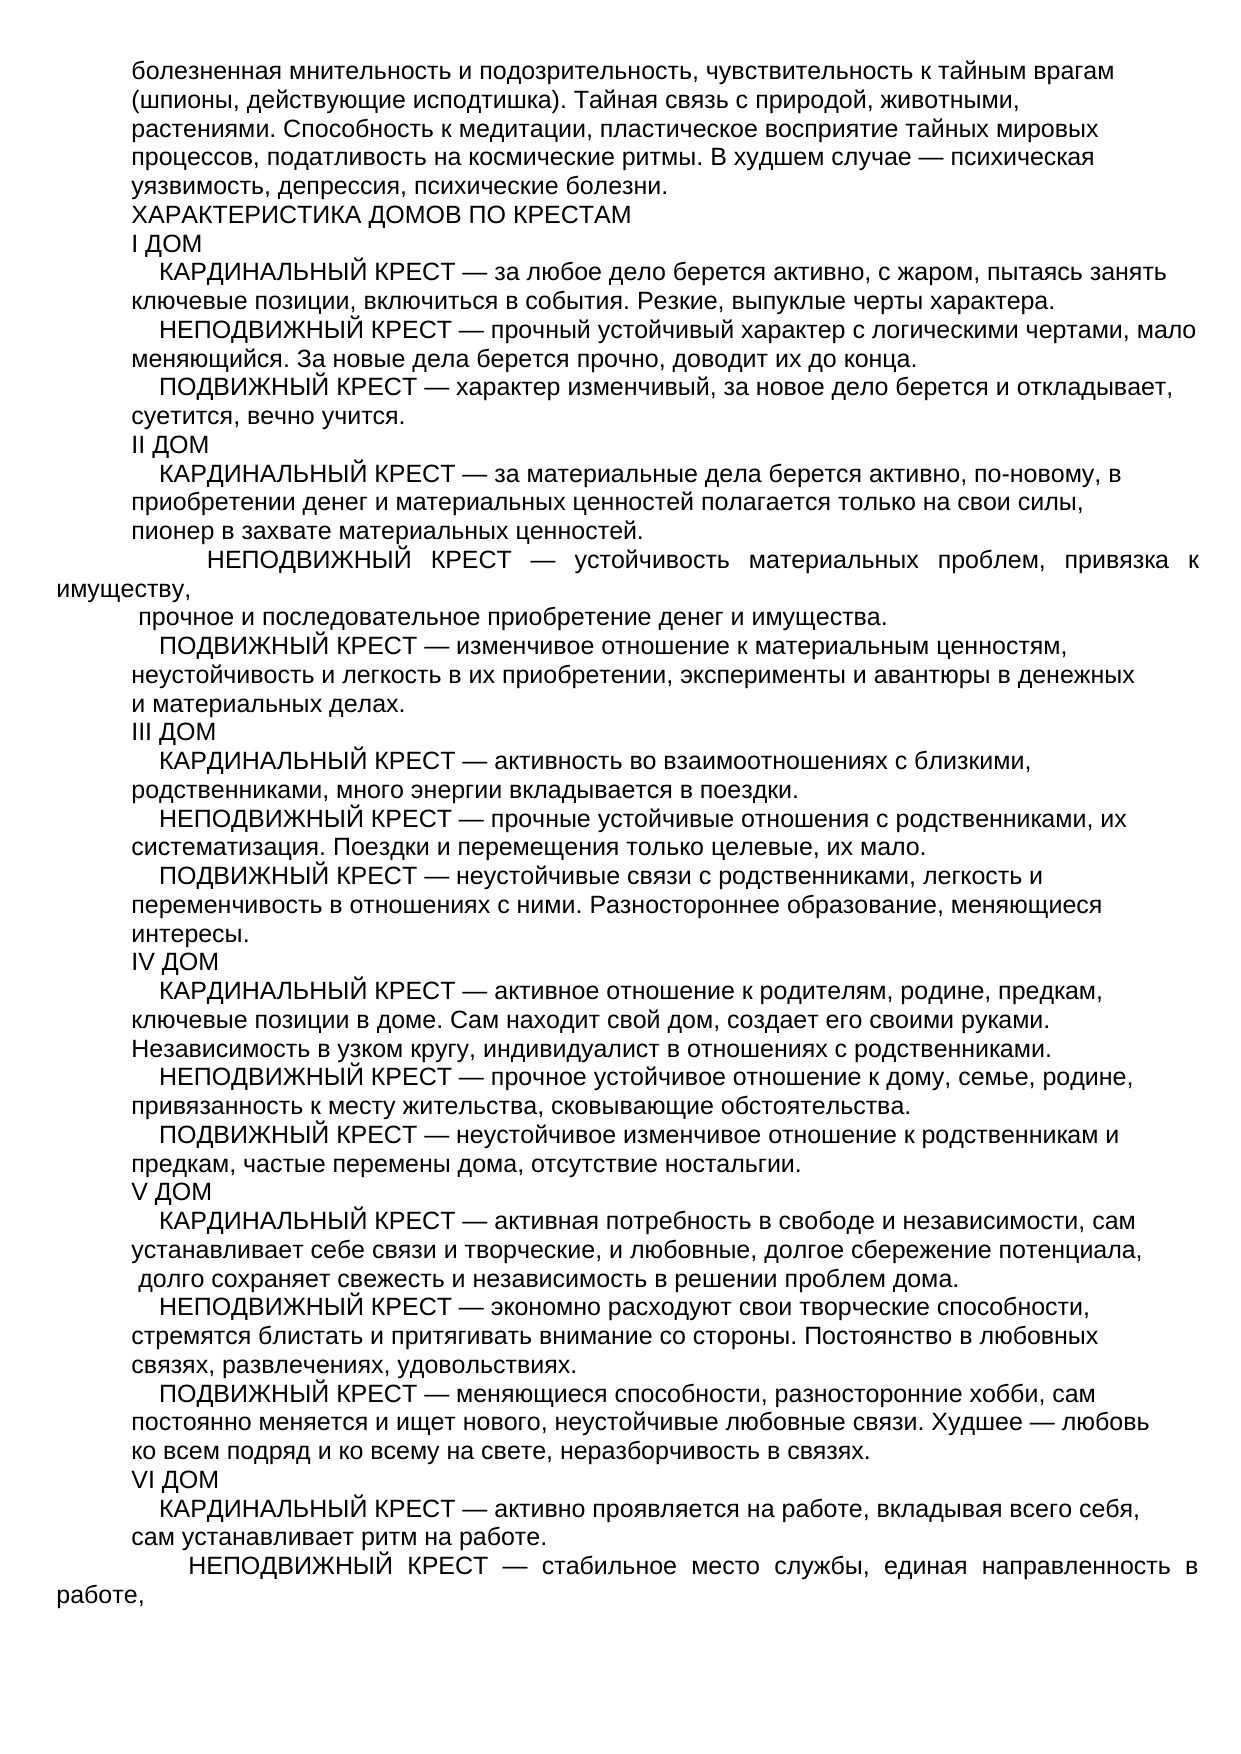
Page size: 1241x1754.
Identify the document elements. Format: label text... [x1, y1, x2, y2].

text родственниками, много энергии вкладывается в поездки. [56, 775, 1200, 804]
text КАРДИНАЛЬНЫЙ КРЕСТ — за любое дело берется активно, с жаром, пытаясь занять [56, 257, 1200, 286]
text процессов, податливость на космические ритмы. В худшем случае — психическая [56, 142, 1200, 171]
text постоянно меняется и ищет нового, неустойчивые любовные связи. Худшее — любовь [56, 1407, 1200, 1436]
text прочное и последовательное приобретение денег и имущества. [56, 602, 1200, 631]
text приобретении денег и материальных ценностей полагается только на свои силы, [56, 487, 1200, 516]
text связях, развлечениях, удовольствиях. [56, 1350, 1200, 1379]
text V ДОМ [56, 1177, 1200, 1206]
text II ДОМ [56, 430, 1200, 459]
text ключевые позиции в доме. Сам находит свой дом, создает его своими руками. [56, 1005, 1200, 1034]
text (шпионы, действующие исподтишка). Тайная связь с природой, животными, [56, 85, 1200, 114]
text переменчивость в отношениях с ними. Разностороннее образование, меняющиеся [56, 890, 1200, 919]
text КАРДИНАЛЬНЫЙ КРЕСТ — активно проявляется на работе, вкладывая всего себя, [56, 1494, 1200, 1522]
text НЕПОДВИЖНЫЙ КРЕСТ — стабильное место службы, единая направленность в работе, [56, 1551, 1200, 1609]
text интересы. [56, 919, 1200, 947]
text ПОДВИЖНЫЙ КРЕСТ — изменчивое отношение к материальным ценностям, [56, 631, 1200, 660]
text уязвимость, депрессия, психические болезни. [56, 171, 1200, 200]
text VI ДОМ [56, 1465, 1200, 1494]
text НЕПОДВИЖНЫЙ КРЕСТ — прочный устойчивый характер с логическими чертами, мало [56, 315, 1200, 344]
text КАРДИНАЛЬНЫЙ КРЕСТ — за материальные дела берется активно, по-новому, в [56, 459, 1200, 487]
text КАРДИНАЛЬНЫЙ КРЕСТ — активность во взаимоотношениях с близкими, [56, 746, 1200, 775]
text III ДОМ [56, 717, 1200, 746]
text пионер в захвате материальных ценностей. [56, 516, 1200, 545]
text суетится, вечно учится. [56, 401, 1200, 430]
text НЕПОДВИЖНЫЙ КРЕСТ — прочные устойчивые отношения с родственниками, их [56, 804, 1200, 832]
text меняющийся. За новые дела берется прочно, доводит их до конца. [56, 344, 1200, 372]
text I ДОМ [56, 229, 1200, 257]
text ко всем подряд и ко всему на свете, неразборчивость в связях. [56, 1436, 1200, 1465]
text ПОДВИЖНЫЙ КРЕСТ — меняющиеся способности, разносторонние хобби, сам [56, 1379, 1200, 1407]
text ключевые позиции, включиться в события. Резкие, выпуклые черты характера. [56, 286, 1200, 315]
text систематизация. Поездки и перемещения только целевые, их мало. [56, 832, 1200, 861]
text Независимость в узком кругу, индивидуалист в отношениях с родственниками. [56, 1034, 1200, 1062]
text и материальных делах. [56, 689, 1200, 717]
text ПОДВИЖНЫЙ КРЕСТ — неустойчивые связи с родственниками, легкость и [56, 861, 1200, 890]
text предкам, частые перемены дома, отсутствие ностальгии. [56, 1149, 1200, 1177]
text долго сохраняет свежесть и независимость в решении проблем дома. [56, 1264, 1200, 1292]
text КАРДИНАЛЬНЫЙ КРЕСТ — активная потребность в свободе и независимости, сам [56, 1206, 1200, 1235]
text болезненная мнительность и подозрительность, чувствительность к тайным врагам [56, 56, 1200, 85]
text привязанность к месту жительства, сковывающие обстоятельства. [56, 1091, 1200, 1120]
text НЕПОДВИЖНЫЙ КРЕСТ — устойчивость материальных проблем, привязка к имуществу, [56, 545, 1200, 602]
text неустойчивость и легкость в их приобретении, эксперименты и авантюры в денежных [56, 660, 1200, 689]
text ХАРАКТЕРИСТИКА ДОМОВ ПО КРЕСТАМ [56, 200, 1200, 229]
text растениями. Способность к медитации, пластическое восприятие тайных мировых [56, 114, 1200, 142]
text НЕПОДВИЖНЫЙ КРЕСТ — прочное устойчивое отношение к дому, семье, родине, [56, 1062, 1200, 1091]
text стремятся блистать и притягивать внимание со стороны. Постоянство в любовных [56, 1321, 1200, 1350]
text КАРДИНАЛЬНЫЙ КРЕСТ — активное отношение к родителям, родине, предкам, [56, 976, 1200, 1005]
text IV ДОМ [56, 947, 1200, 976]
text ПОДВИЖНЫЙ КРЕСТ — характер изменчивый, за новое дело берется и откладывает, [56, 372, 1200, 401]
text ПОДВИЖНЫЙ КРЕСТ — неустойчивое изменчивое отношение к родственникам и [56, 1120, 1200, 1149]
text сам устанавливает ритм на работе. [56, 1522, 1200, 1551]
text НЕПОДВИЖНЫЙ КРЕСТ — экономно расходуют свои творческие способности, [56, 1292, 1200, 1321]
text устанавливает себе связи и творческие, и любовные, долгое сбережение потенциала, [56, 1235, 1200, 1264]
